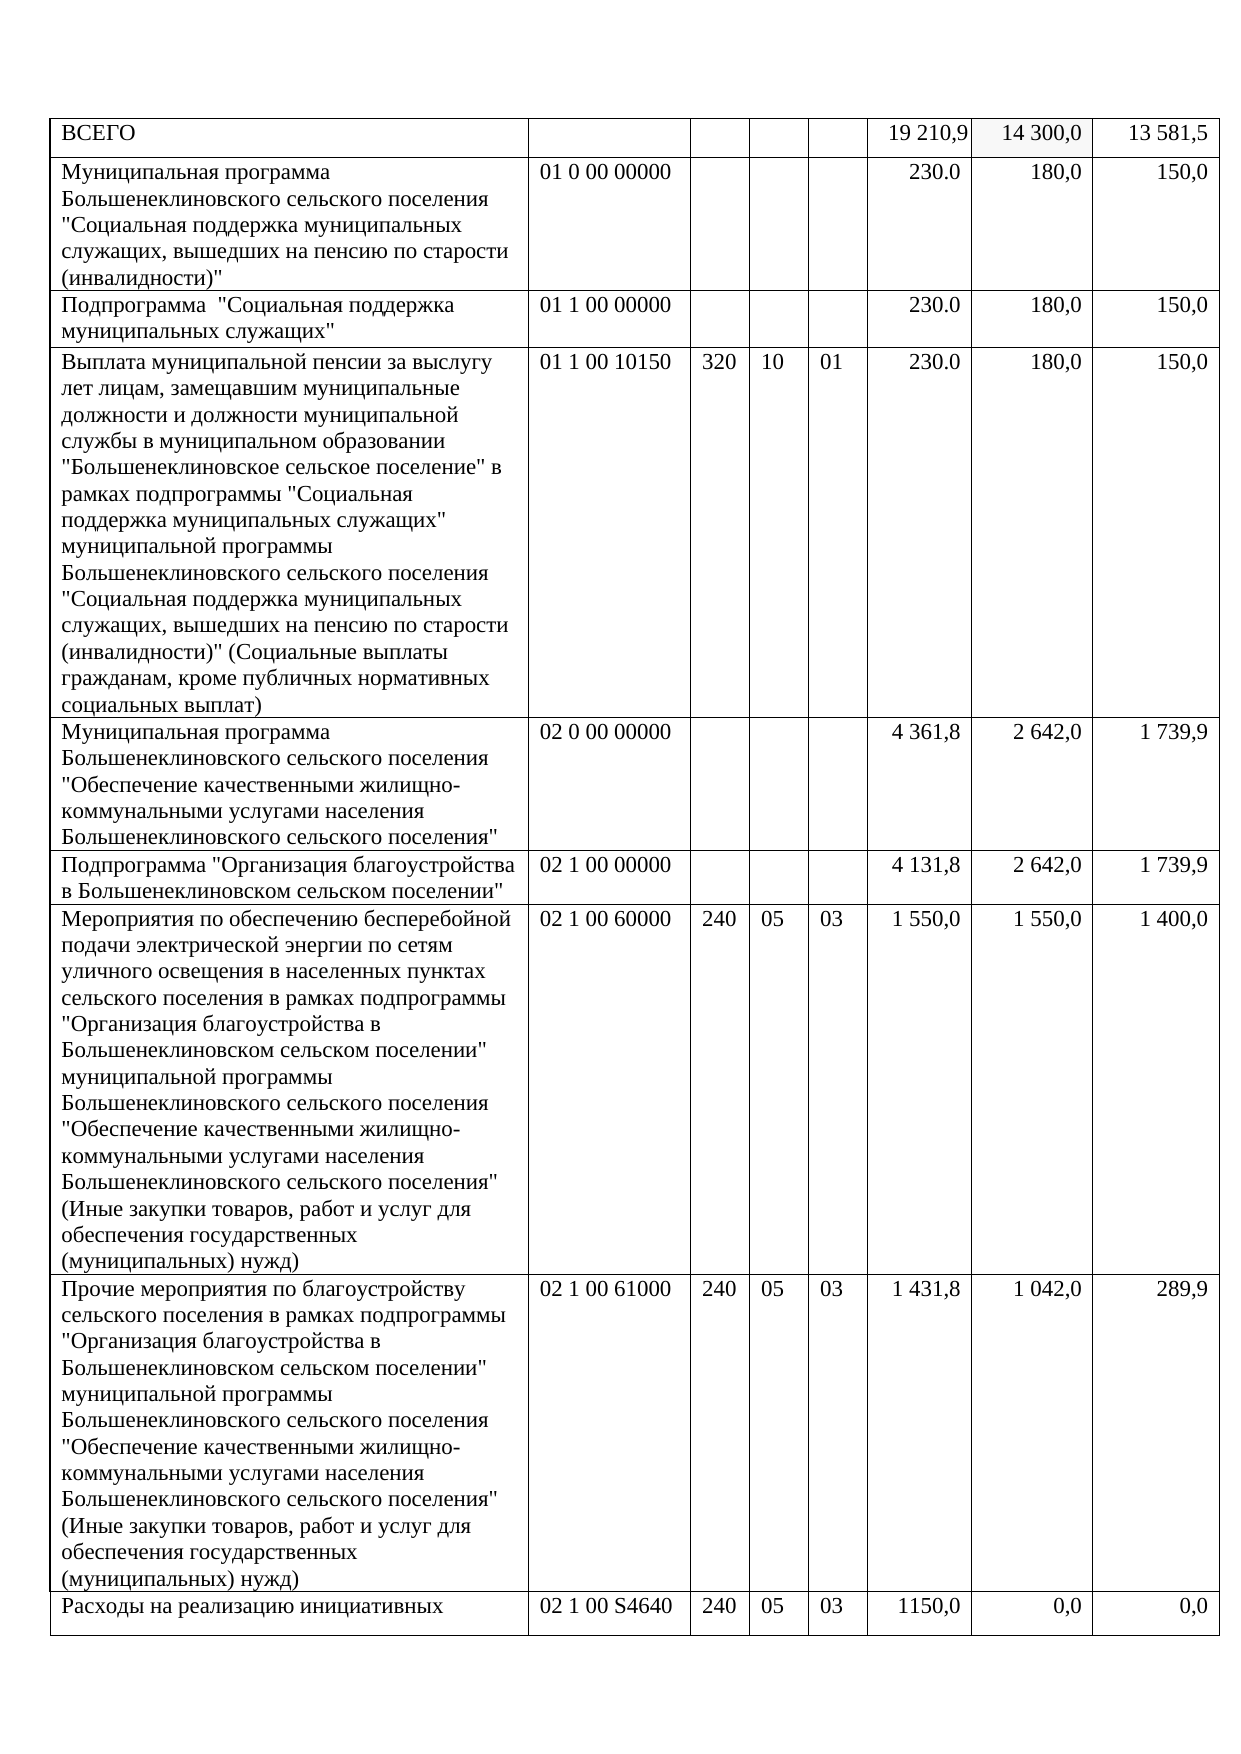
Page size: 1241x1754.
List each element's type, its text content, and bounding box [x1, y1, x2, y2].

table_cell 19 210,9 [868, 119, 971, 157]
table_cell [750, 119, 808, 157]
table_cell 1 042,0 [972, 1275, 1092, 1591]
table_cell 02 1 00 61000 [529, 1275, 690, 1591]
table_cell 150,0 [1093, 291, 1219, 347]
table_cell 02 0 00 00000 [529, 718, 690, 850]
table_cell 13 581,5 [1093, 119, 1219, 157]
table_cell [691, 718, 749, 850]
table_cell [691, 158, 749, 290]
table_cell 180,0 [972, 291, 1092, 347]
table_cell 230.0 [868, 291, 971, 347]
table_cell Выплата муниципальной пенсии за выслугу лет лицам, замещавшим муниципальные должности и должности муниципальной службы в муниципальном образовании "Большенеклиновское сельское поселение" в рамках подпрограммы "Социальная поддержка муниципальных служащих" муниципальной программы Большенеклиновского сельского поселения "Социальная поддержка муниципальных служащих, вышедших на пенсию по старости (инвалидности)" (Социальные выплаты гражданам, кроме публичных нормативных социальных выплат) [51, 348, 528, 717]
table_cell Прочие мероприятия по благоустройству сельского поселения в рамках подпрограммы "Организация благоустройства в Большенеклиновском сельском поселении" муниципальной программы Большенеклиновского сельского поселения "Обеспечение качественными жилищно-коммунальными услугами населения Большенеклиновского сельского поселения" (Иные закупки товаров, работ и услуг для обеспечения государственных (муниципальных) нужд) [51, 1275, 528, 1591]
table_cell 1150,0 [868, 1592, 971, 1635]
table_cell 0,0 [972, 1592, 1092, 1635]
table_cell Муниципальная программа Большенеклиновского сельского поселения "Обеспечение качественными жилищно-коммунальными услугами населения Большенеклиновского сельского поселения" [51, 718, 528, 850]
table_cell 4 361,8 [868, 718, 971, 850]
table_cell 01 0 00 00000 [529, 158, 690, 290]
table_cell 180,0 [972, 348, 1092, 717]
table_cell Муниципальная программа Большенеклиновского сельского поселения "Социальная поддержка муниципальных служащих, вышедших на пенсию по старости (инвалидности)" [51, 158, 528, 290]
table_cell 01 1 00 10150 [529, 348, 690, 717]
table_cell 240 [691, 1592, 749, 1635]
table_cell 02 1 00 S4640 [529, 1592, 690, 1635]
table_cell [691, 119, 749, 157]
table_cell 01 [809, 348, 867, 717]
table_cell 289,9 [1093, 1275, 1219, 1591]
table_cell [809, 851, 867, 904]
table_cell [750, 718, 808, 850]
table_cell 1 550,0 [868, 905, 971, 1274]
table_cell [809, 291, 867, 347]
table_cell 240 [691, 905, 749, 1274]
table_cell 01 1 00 00000 [529, 291, 690, 347]
table_cell 150,0 [1093, 348, 1219, 717]
table_cell Подпрограмма "Организация благоустройства в Большенеклиновском сельском поселении" [51, 851, 528, 904]
table_cell 05 [750, 1592, 808, 1635]
table_cell 230.0 [868, 348, 971, 717]
table_cell 02 1 00 60000 [529, 905, 690, 1274]
table_cell 10 [750, 348, 808, 717]
table_cell 05 [750, 905, 808, 1274]
table_cell 2 642,0 [972, 718, 1092, 850]
table_cell 1 739,9 [1093, 851, 1219, 904]
table_cell [809, 718, 867, 850]
table_cell 03 [809, 1275, 867, 1591]
table_cell 2 642,0 [972, 851, 1092, 904]
table_cell ВСЕГО [51, 119, 528, 157]
table_cell 1 400,0 [1093, 905, 1219, 1274]
table_cell 320 [691, 348, 749, 717]
table_cell [750, 291, 808, 347]
table_cell 14 300,0 [972, 119, 1092, 157]
table_cell [691, 291, 749, 347]
table_cell 230.0 [868, 158, 971, 290]
table_cell 1 431,8 [868, 1275, 971, 1591]
table_cell 03 [809, 1592, 867, 1635]
table_cell [750, 158, 808, 290]
table_cell 4 131,8 [868, 851, 971, 904]
table_cell Подпрограмма "Социальная поддержка муниципальных служащих" [51, 291, 528, 347]
table_cell [529, 119, 690, 157]
table_cell 03 [809, 905, 867, 1274]
table_cell 1 550,0 [972, 905, 1092, 1274]
table_cell [750, 851, 808, 904]
table_cell 05 [750, 1275, 808, 1591]
table_cell 180,0 [972, 158, 1092, 290]
table_cell [809, 158, 867, 290]
table_cell 240 [691, 1275, 749, 1591]
table_cell Мероприятия по обеспечению бесперебойной подачи электрической энергии по сетям уличного освещения в населенных пунктах сельского поселения в рамках подпрограммы "Организация благоустройства в Большенеклиновском сельском поселении" муниципальной программы Большенеклиновского сельского поселения "Обеспечение качественными жилищно-коммунальными услугами населения Большенеклиновского сельского поселения" (Иные закупки товаров, работ и услуг для обеспечения государственных (муниципальных) нужд) [51, 905, 528, 1274]
table_cell [691, 851, 749, 904]
table_cell 150,0 [1093, 158, 1219, 290]
table_cell 02 1 00 00000 [529, 851, 690, 904]
table_cell 0,0 [1093, 1592, 1219, 1635]
table_cell [809, 119, 867, 157]
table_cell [51, 1592, 528, 1635]
table_cell 1 739,9 [1093, 718, 1219, 850]
